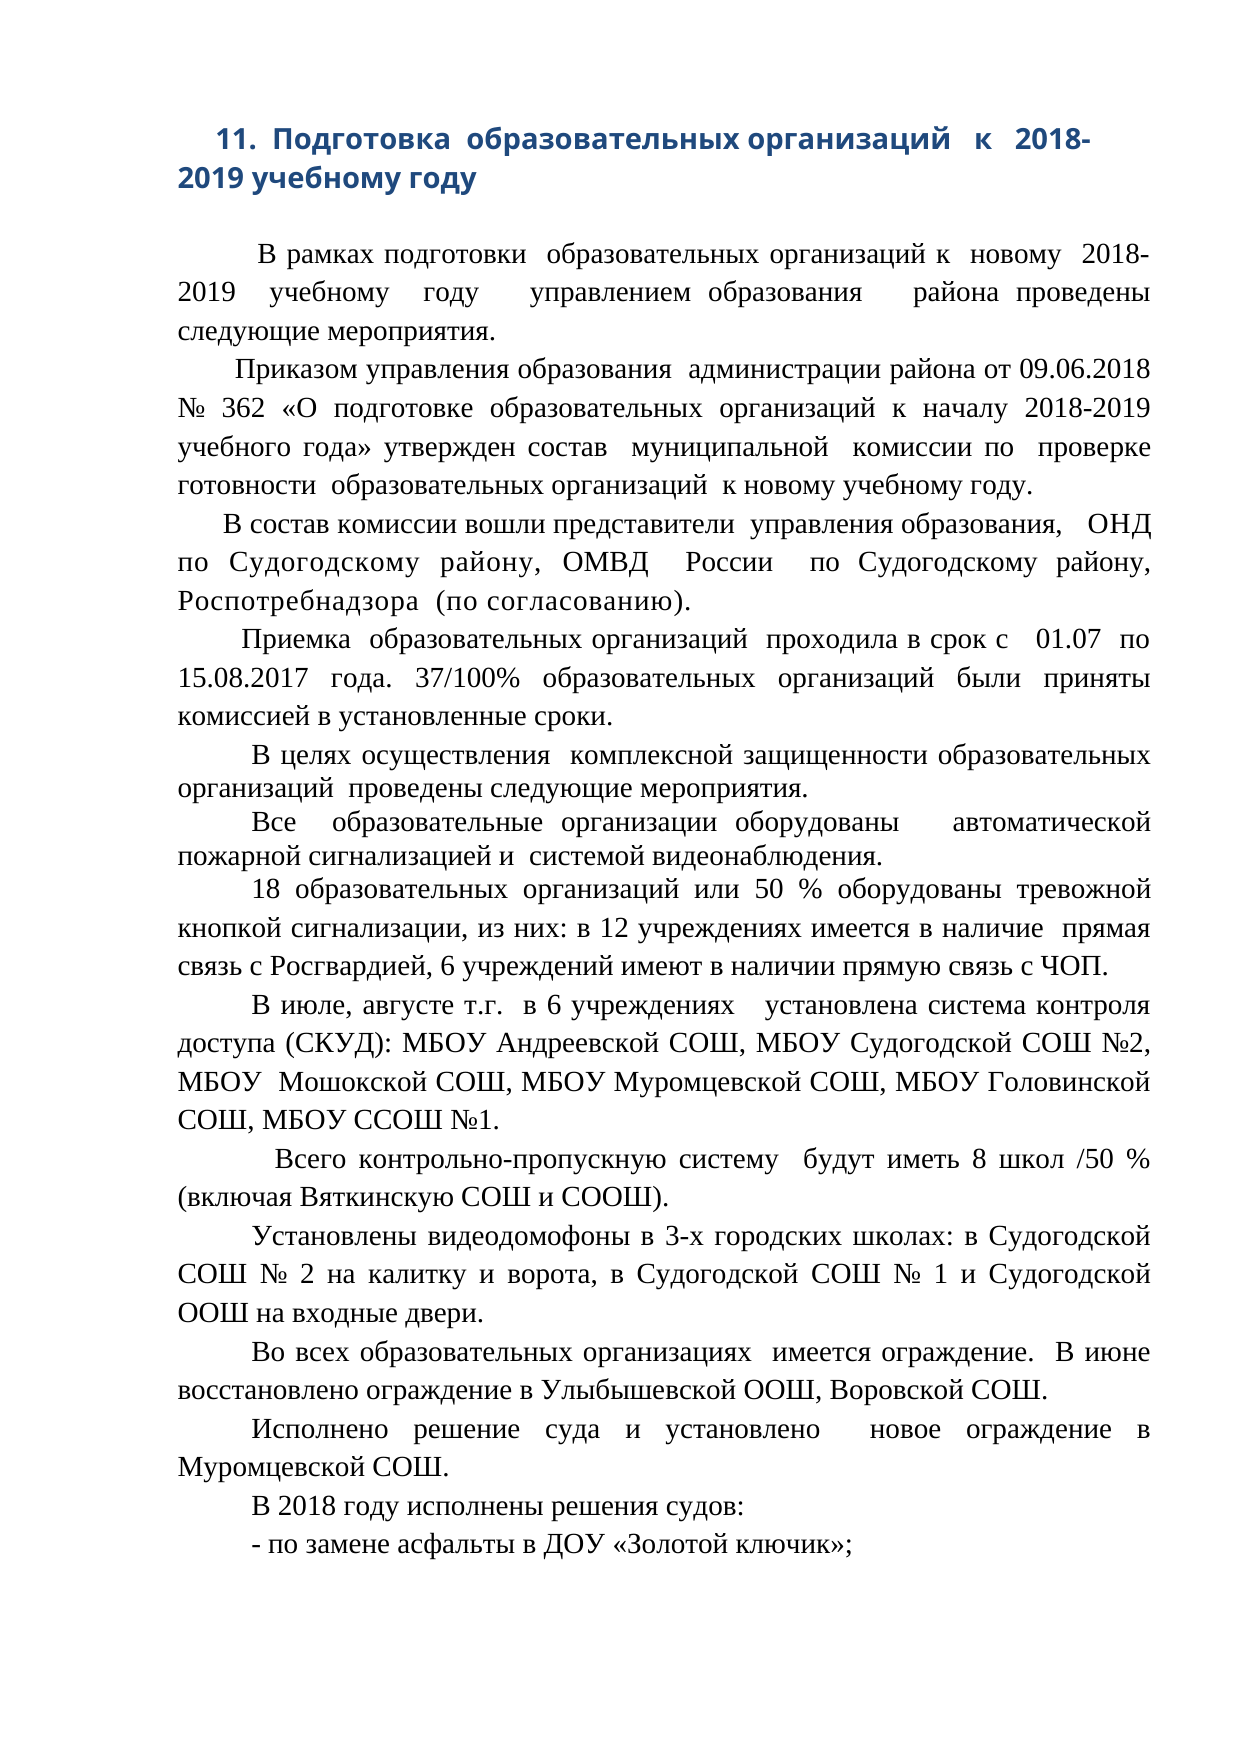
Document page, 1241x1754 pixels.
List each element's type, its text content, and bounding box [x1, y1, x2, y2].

text Приказом управления образования администрации района от 09.06.2018 № 362 «О подготовке образовательных организаций к началу 2018-2019 учебного года» утвержден состав муниципальной комиссии по проверке готовности образовательных организаций к новому учебному году. [177, 352, 1152, 501]
text Исполнено решение суда и установлено новое ограждение в Муромцевской СОШ. [177, 1411, 1152, 1483]
text - по замене асфальты в ДОУ «Золотой ключик»; [177, 1526, 1152, 1560]
text В состав комиссии вошли представители управления образования, ОНД по Судогодскому району, ОМВД России по Судогодскому району, Роспотребнадзора (по согласованию). [177, 506, 1152, 616]
text Установлены видеодомофоны в 3-х городских школах: в Судогодской СОШ № 2 на калитку и ворота, в Судогодской СОШ № 1 и Судогодской ООШ на входные двери. [177, 1218, 1152, 1329]
text 18 образовательных организаций или 50 % оборудованы тревожной кнопкой сигнализации, из них: в 12 учреждениях имеется в наличие прямая связь с Росгвардией, 6 учреждений имеют в наличии прямую связь с ЧОП. [177, 871, 1152, 982]
text В рамках подготовки образовательных организаций к новому 2018-2019 учебному году управлением образования района проведены следующие мероприятия. [177, 236, 1152, 347]
text 11. Подготовка образовательных организаций к 2018-2019 учебному году [177, 118, 1152, 197]
text Все образовательные организации оборудованы автоматической пожарной сигнализацией и системой видеонаблюдения. [177, 804, 1152, 871]
text В июле, августе т.г. в 6 учреждениях установлена система контроля доступа (СКУД): МБОУ Андреевской СОШ, МБОУ Судогодской СОШ №2, МБОУ Мошокской СОШ, МБОУ Муромцевской СОШ, МБОУ Головинской СОШ, МБОУ ССОШ №1. [177, 987, 1152, 1136]
text Всего контрольно-пропускную систему будут иметь 8 школ /50 % (включая Вяткинскую СОШ и СООШ). [177, 1141, 1152, 1213]
text Приемка образовательных организаций проходила в срок с 01.07 по 15.08.2017 года. 37/100% образовательных организаций были приняты комиссией в установленные сроки. [177, 621, 1152, 732]
text В 2018 году исполнены решения судов: [177, 1488, 1152, 1521]
text Во всех образовательных организациях имеется ограждение. В июне восстановлено ограждение в Улыбышевской ООШ, Воровской СОШ. [177, 1334, 1152, 1406]
text В целях осуществления комплексной защищенности образовательных организаций проведены следующие мероприятия. [177, 737, 1152, 804]
